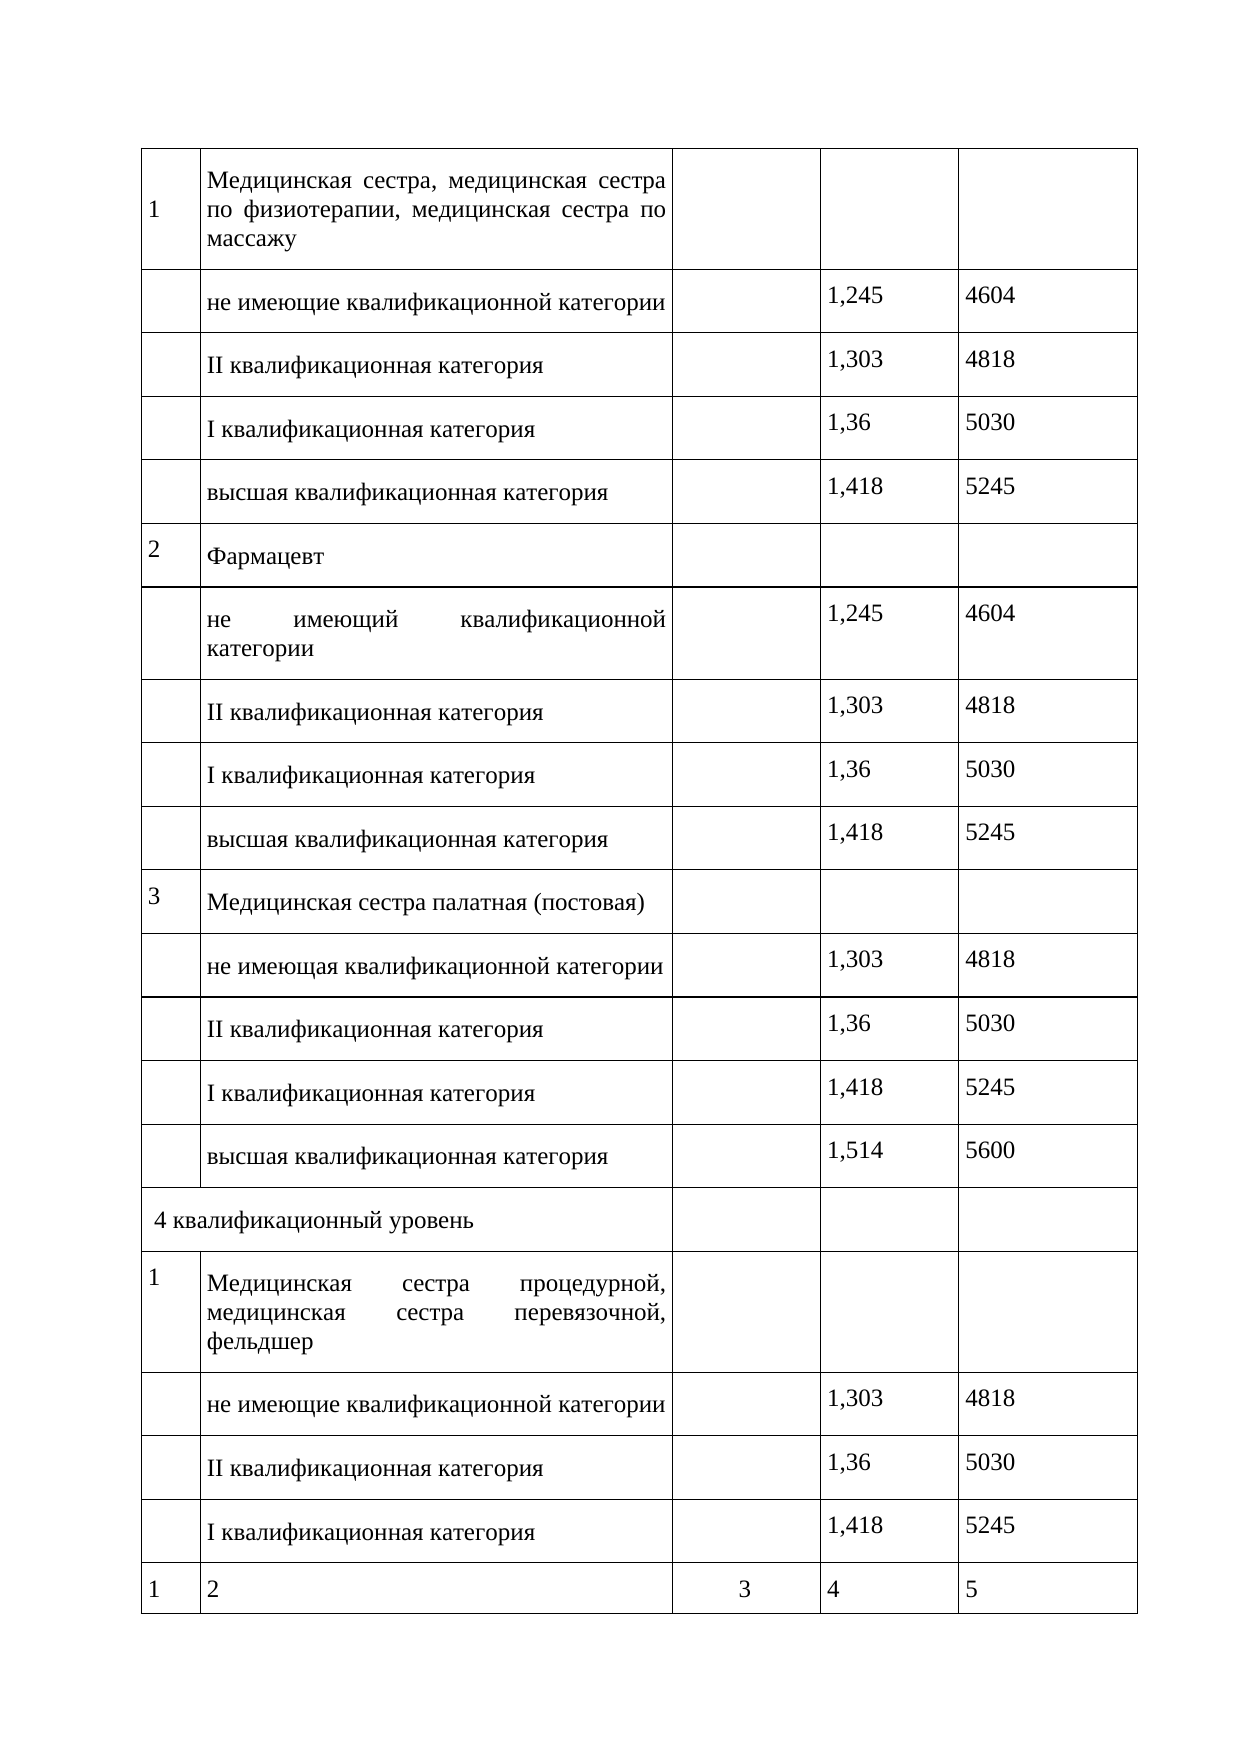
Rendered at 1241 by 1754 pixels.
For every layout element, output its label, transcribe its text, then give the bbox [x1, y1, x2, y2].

table_cell [142, 397, 200, 459]
table_cell 5245 [959, 1500, 1137, 1562]
table_cell не имеющая квалификационной категории [201, 934, 672, 996]
table_cell [673, 1061, 820, 1123]
table_cell 1,303 [821, 680, 958, 742]
table_cell 5030 [959, 397, 1137, 459]
table_cell 1,418 [821, 1500, 958, 1562]
table_cell [673, 1252, 820, 1372]
table_cell [142, 333, 200, 396]
table_cell [821, 1188, 958, 1251]
table_cell не имеющие квалификационной категории [201, 270, 672, 332]
table_cell Медицинская сестра, медицинская сестра по физиотерапии, медицинская сестра по массажу [201, 149, 672, 269]
table_cell [673, 524, 820, 586]
table_cell 5030 [959, 1436, 1137, 1499]
table_cell 4818 [959, 333, 1137, 396]
table_cell [821, 149, 958, 269]
table_cell [673, 1188, 820, 1251]
table_cell высшая квалификационная категория [201, 807, 672, 869]
table_cell [142, 460, 200, 523]
table_cell [673, 934, 820, 996]
table_cell 1,245 [821, 270, 958, 332]
table_cell [673, 588, 820, 679]
table_cell [142, 270, 200, 332]
table_cell 2 [201, 1563, 672, 1613]
table_cell 1,514 [821, 1125, 958, 1187]
table_cell [959, 870, 1137, 933]
table_cell 5 [959, 1563, 1137, 1613]
table_cell I квалификационная категория [201, 397, 672, 459]
table_cell 4 [821, 1563, 958, 1613]
table_cell I квалификационная категория [201, 743, 672, 806]
table_cell II квалификационная категория [201, 998, 672, 1060]
table_cell 1 [142, 1252, 200, 1372]
table_cell [142, 743, 200, 806]
table_cell не имеющие квалификационной категории [201, 1373, 672, 1435]
table_cell [142, 680, 200, 742]
table_cell [673, 680, 820, 742]
table_cell 4 квалификационный уровень [142, 1188, 672, 1251]
table_cell I квалификационная категория [201, 1061, 672, 1123]
table_cell 3 [673, 1563, 820, 1613]
table_cell 4818 [959, 680, 1137, 742]
table_cell 5245 [959, 1061, 1137, 1123]
table_cell 1 [142, 1563, 200, 1613]
table_cell [673, 1500, 820, 1562]
table_cell [673, 1373, 820, 1435]
table_cell 1,418 [821, 1061, 958, 1123]
table_cell [673, 333, 820, 396]
table_cell 1,418 [821, 460, 958, 523]
table_cell [142, 934, 200, 996]
table_cell 1,36 [821, 743, 958, 806]
table_cell [142, 1373, 200, 1435]
table_cell [673, 1436, 820, 1499]
table_cell Медицинская сестра процедурной, медицинская сестра перевязочной, фельдшер [201, 1252, 672, 1372]
table_cell II квалификационная категория [201, 680, 672, 742]
table_cell 5030 [959, 743, 1137, 806]
table_cell 1,36 [821, 1436, 958, 1499]
table_cell [142, 588, 200, 679]
table_cell [142, 1500, 200, 1562]
table_cell Медицинская сестра палатная (постовая) [201, 870, 672, 933]
table_cell [959, 1188, 1137, 1251]
table_cell 4818 [959, 1373, 1137, 1435]
table_cell 5030 [959, 998, 1137, 1060]
table_cell [673, 397, 820, 459]
table_cell [959, 1252, 1137, 1372]
table_cell 5245 [959, 807, 1137, 869]
table_cell I квалификационная категория [201, 1500, 672, 1562]
table_cell [673, 149, 820, 269]
table_cell 4604 [959, 270, 1137, 332]
table_cell 5245 [959, 460, 1137, 523]
table_cell 2 [142, 524, 200, 586]
table_cell [821, 1252, 958, 1372]
table_cell 5600 [959, 1125, 1137, 1187]
table_cell [673, 743, 820, 806]
table_cell 1,418 [821, 807, 958, 869]
table_cell 1,245 [821, 588, 958, 679]
table_cell [142, 1061, 200, 1123]
table_cell [673, 807, 820, 869]
table_cell [959, 524, 1137, 586]
table_cell [142, 998, 200, 1060]
table_cell [142, 1125, 200, 1187]
table_cell 1,303 [821, 934, 958, 996]
table_cell [673, 460, 820, 523]
table_cell [821, 524, 958, 586]
table_cell высшая квалификационная категория [201, 1125, 672, 1187]
table_cell [821, 870, 958, 933]
table_cell II квалификационная категория [201, 1436, 672, 1499]
table_cell 4818 [959, 934, 1137, 996]
table_cell 4604 [959, 588, 1137, 679]
table_cell [142, 1436, 200, 1499]
table_cell Фармацевт [201, 524, 672, 586]
table_cell [673, 1125, 820, 1187]
table_cell [673, 270, 820, 332]
table_cell высшая квалификационная категория [201, 460, 672, 523]
table_cell 1,303 [821, 333, 958, 396]
table_cell 1 [142, 149, 200, 269]
table_cell не имеющий квалификационной категории [201, 588, 672, 679]
table_cell [673, 870, 820, 933]
table_cell 1,36 [821, 998, 958, 1060]
table_cell [673, 998, 820, 1060]
table_cell [142, 807, 200, 869]
table_cell [959, 149, 1137, 269]
table_cell II квалификационная категория [201, 333, 672, 396]
table_cell 1,303 [821, 1373, 958, 1435]
table_cell 1,36 [821, 397, 958, 459]
table_cell 3 [142, 870, 200, 933]
